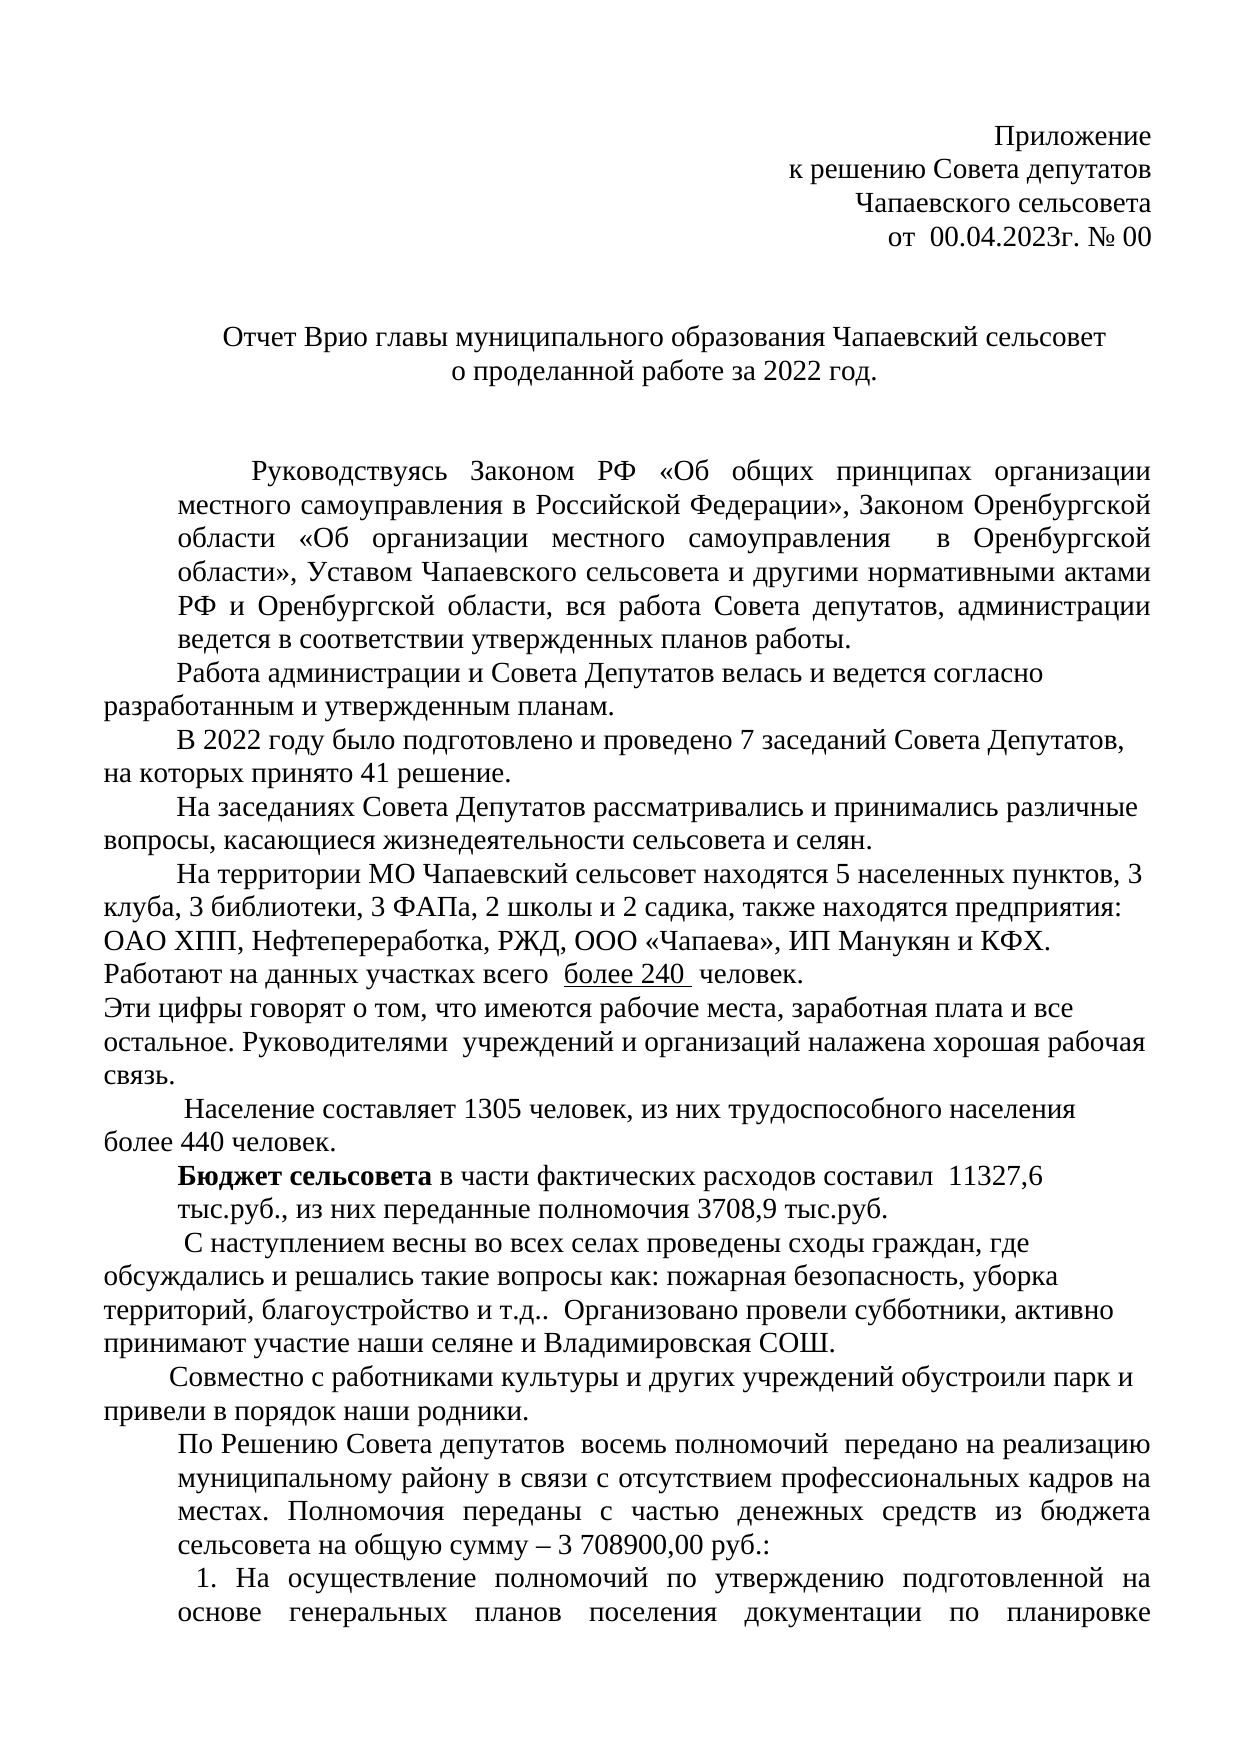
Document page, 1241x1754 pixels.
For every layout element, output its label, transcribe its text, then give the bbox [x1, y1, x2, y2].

text Отчет Врио главы муниципального образования Чапаевский сельсовет [177, 319, 1152, 353]
text На заседаниях Совета Депутатов рассматривались и принимались различные вопросы, касающиеся жизнедеятельности сельсовета и селян. [103, 789, 1152, 856]
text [177, 1560, 1152, 1627]
text Совместно с работниками культуры и других учреждений обустроили парк и привели в порядок наши родники. [103, 1359, 1152, 1426]
text Бюджет сельсовета в части фактических расходов составил 11327,6 тыс.руб., из них переданные полномочия 3708,9 тыс.руб. [177, 1158, 1152, 1225]
text Работа администрации и Совета Депутатов велась и ведется согласно разработанным и утвержденным планам. [103, 655, 1152, 722]
text В 2022 году было подготовлено и проведено 7 заседаний Совета Депутатов, на которых принято 41 решение. [103, 722, 1152, 789]
text о проделанной работе за 2022 год. [177, 353, 1152, 386]
text На территории МО Чапаевский сельсовет находятся 5 населенных пунктов, 3 клуба, 3 библиотеки, 3 ФАПа, 2 школы и 2 садика, также находятся предприятия: ОАО ХПП, Нефтепереработка, РЖД, ООО «Чапаева», ИП Манукян и КФХ. [103, 856, 1152, 957]
text Приложение [177, 118, 1152, 152]
text С наступлением весны во всех селах проведены сходы граждан, где обсуждались и решались такие вопросы как: пожарная безопасность, уборка территорий, благоустройство и т.д.. Организовано провели субботники, активно принимают участие наши селяне и Владимировская СОШ. [103, 1225, 1152, 1359]
text от 00.04.2023г. № 00 [177, 219, 1152, 252]
text Население составляет 1305 человек, из них трудоспособного населения более 440 человек. [103, 1091, 1152, 1158]
text Работают на данных участках всего более 240 человек. [103, 957, 1152, 990]
text Руководствуясь Законом РФ «Об общих принципах организации местного самоуправления в Российской Федерации», Законом Оренбургской области «Об организации местного самоуправления в Оренбургской области», Уставом Чапаевского сельсовета и другими нормативными актами РФ и Оренбургской области, вся работа Совета депутатов, администрации ведется в соответствии утвержденных планов работы. [177, 453, 1152, 655]
text По Решению Совета депутатов восемь полномочий передано на реализацию муниципальному району в связи с отсутствием профессиональных кадров на местах. Полномочия переданы с частью денежных средств из бюджета сельсовета на общую сумму – 3 708900,00 руб.: [177, 1426, 1152, 1560]
text Чапаевского сельсовета [177, 185, 1152, 219]
text к решению Совета депутатов [177, 152, 1152, 185]
text Эти цифры говорят о том, что имеются рабочие места, заработная плата и все остальное. Руководителями учреждений и организаций налажена хорошая рабочая связь. [103, 990, 1152, 1091]
